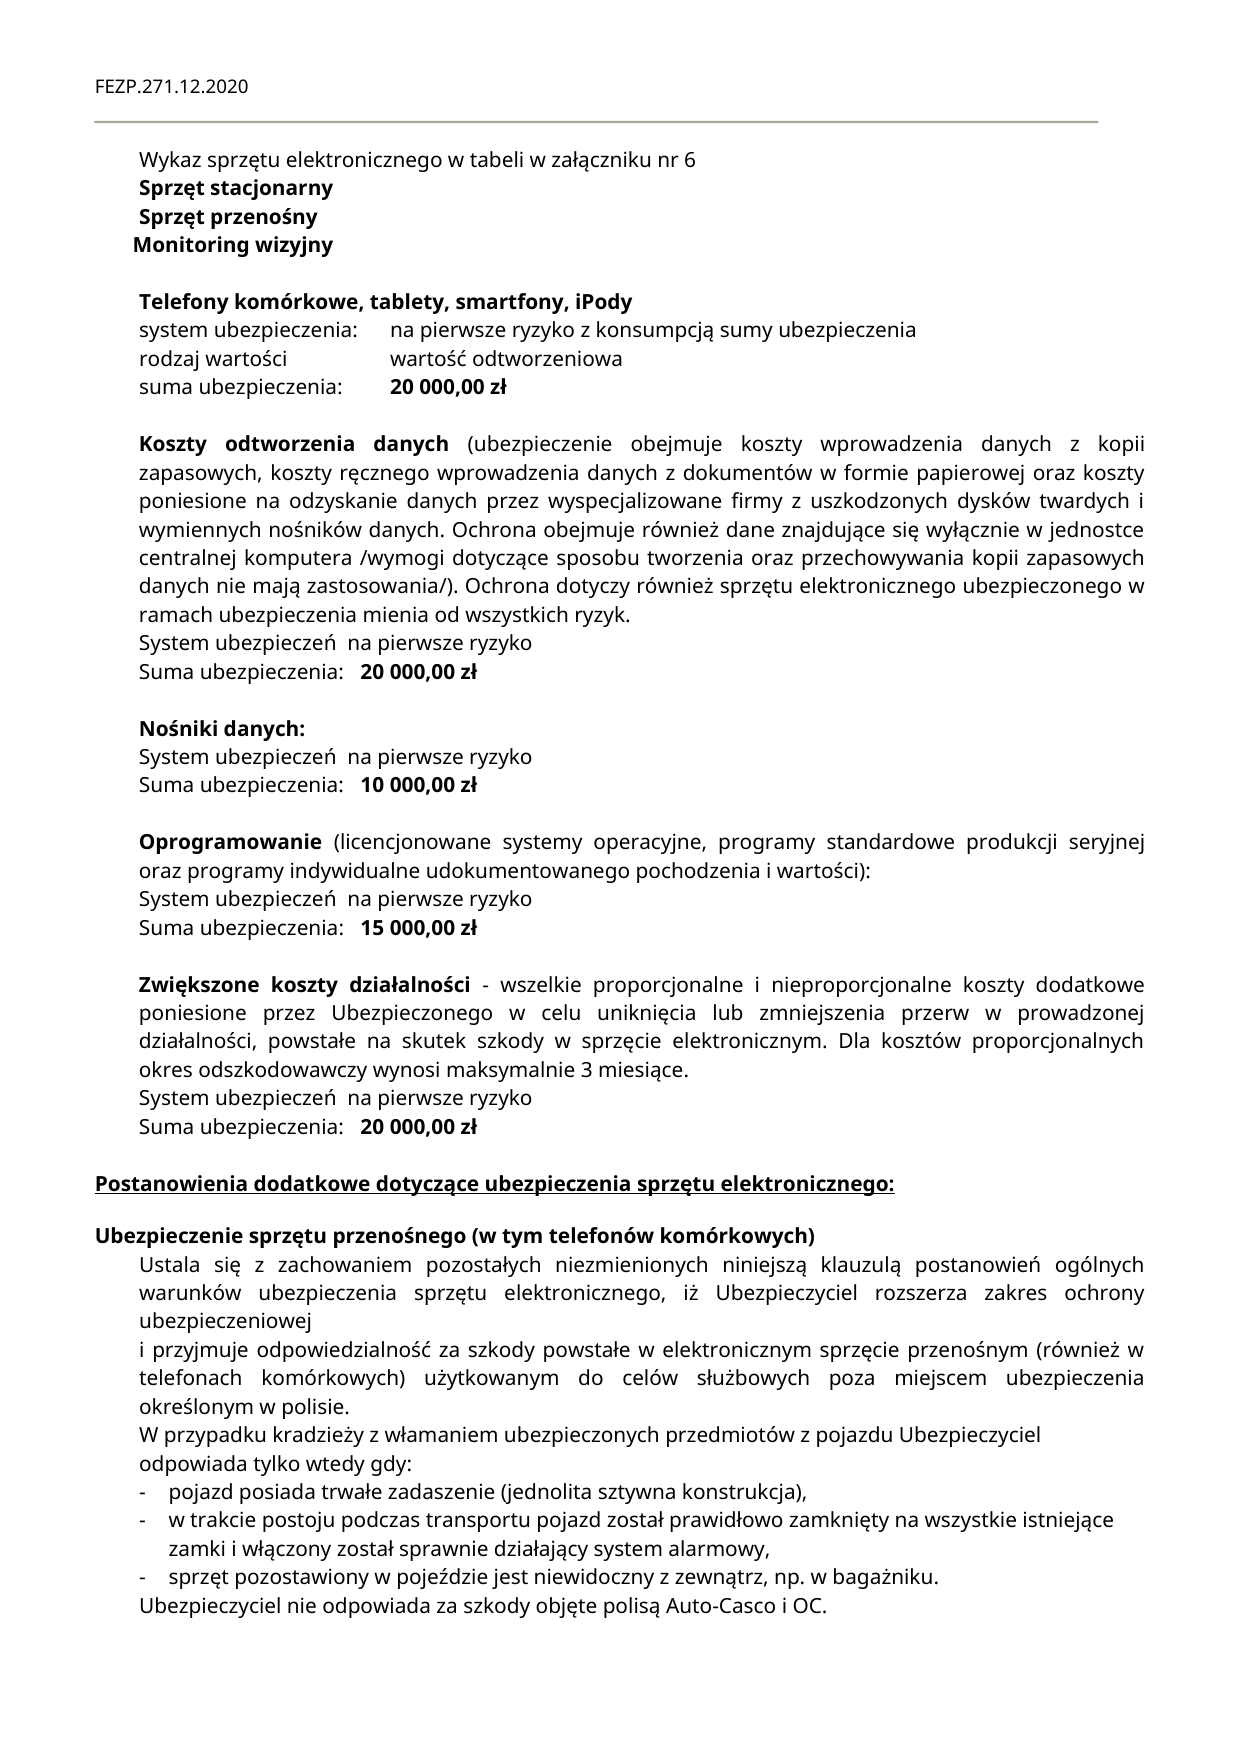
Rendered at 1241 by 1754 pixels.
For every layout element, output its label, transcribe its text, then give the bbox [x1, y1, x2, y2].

text W przypadku kradzieży z włamaniem ubezpieczonych przedmiotów z pojazdu Ubezpieczyciel odpowiada tylko wtedy gdy: [139, 1420, 1146, 1477]
text Ustala się z zachowaniem pozostałych niezmienionych niniejszą klauzulą postanowień ogólnych warunków ubezpieczenia sprzętu elektronicznego, iż Ubezpieczyciel rozszerza zakres ochrony ubezpieczeniowej i przyjmuje odpowiedzialność za szkody powstałe w elektronicznym sprzęcie przenośnym (również w telefonach komórkowych) użytkowanym do celów służbowych poza miejscem ubezpieczenia określonym w polisie. [139, 1250, 1146, 1420]
list sprzęt pozostawiony w pojeździe jest niewidoczny z zewnątrz, np. w bagażniku. [139, 1562, 1146, 1591]
text Suma ubezpieczenia: 20 000,00 zł [139, 657, 1146, 685]
text system ubezpieczenia: na pierwsze ryzyko z konsumpcją sumy ubezpieczenia [139, 316, 1146, 344]
text System ubezpieczeń na pierwsze ryzyko [139, 742, 1146, 771]
text Monitoring wizyjny [94, 230, 1146, 259]
text Suma ubezpieczenia: 20 000,00 zł [139, 1112, 1146, 1140]
text suma ubezpieczenia: 20 000,00 zł [139, 372, 1146, 401]
text Wykaz sprzętu elektronicznego w tabeli w załączniku nr 6 [139, 145, 1146, 173]
text System ubezpieczeń na pierwsze ryzyko [139, 884, 1146, 913]
text Sprzęt przenośny [139, 202, 1146, 230]
text rodzaj wartości wartość odtworzeniowa [139, 344, 1146, 372]
subtitle Ubezpieczenie sprzętu przenośnego (w tym telefonów komórkowych) [94, 1221, 1146, 1250]
text Suma ubezpieczenia: 10 000,00 zł [139, 771, 1146, 799]
list pojazd posiada trwałe zadaszenie (jednolita sztywna konstrukcja), [139, 1477, 1146, 1506]
text System ubezpieczeń na pierwsze ryzyko [139, 628, 1146, 657]
text System ubezpieczeń na pierwsze ryzyko [139, 1083, 1146, 1112]
text Zwiększone koszty działalności - wszelkie proporcjonalne i nieproporcjonalne koszty dodatkowe poniesione przez Ubezpieczonego w celu uniknięcia lub zmniejszenia przerw w prowadzonej działalności, powstałe na skutek szkody w sprzęcie elektronicznym. Dla kosztów proporcjonalnych okres odszkodowawczy wynosi maksymalnie 3 miesiące. [139, 970, 1146, 1083]
text Nośniki danych: [139, 714, 1146, 742]
text Telefony komórkowe, tablety, smartfony, iPody [139, 287, 1146, 316]
subtitle Postanowienia dodatkowe dotyczące ubezpieczenia sprzętu elektronicznego: [94, 1169, 1146, 1197]
text Ubezpieczyciel nie odpowiada za szkody objęte polisą Auto-Casco i OC. [139, 1591, 1146, 1619]
text Sprzęt stacjonarny [139, 173, 1146, 202]
text Oprogramowanie (licencjonowane systemy operacyjne, programy standardowe produkcji seryjnej oraz programy indywidualne udokumentowanego pochodzenia i wartości): [139, 827, 1146, 884]
list w trakcie postoju podczas transportu pojazd został prawidłowo zamknięty na wszystkie istniejące zamki i włączony został sprawnie działający system alarmowy, [139, 1506, 1146, 1562]
text Koszty odtworzenia danych (ubezpieczenie obejmuje koszty wprowadzenia danych z kopii zapasowych, koszty ręcznego wprowadzenia danych z dokumentów w formie papierowej oraz koszty poniesione na odzyskanie danych przez wyspecjalizowane firmy z uszkodzonych dysków twardych i wymiennych nośników danych. Ochrona obejmuje również dane znajdujące się wyłącznie w jednostce centralnej komputera /wymogi dotyczące sposobu tworzenia oraz przechowywania kopii zapasowych danych nie mają zastosowania/). Ochrona dotyczy również sprzętu elektronicznego ubezpieczonego w ramach ubezpieczenia mienia od wszystkich ryzyk. [139, 429, 1146, 628]
text Suma ubezpieczenia: 15 000,00 zł [139, 913, 1146, 941]
